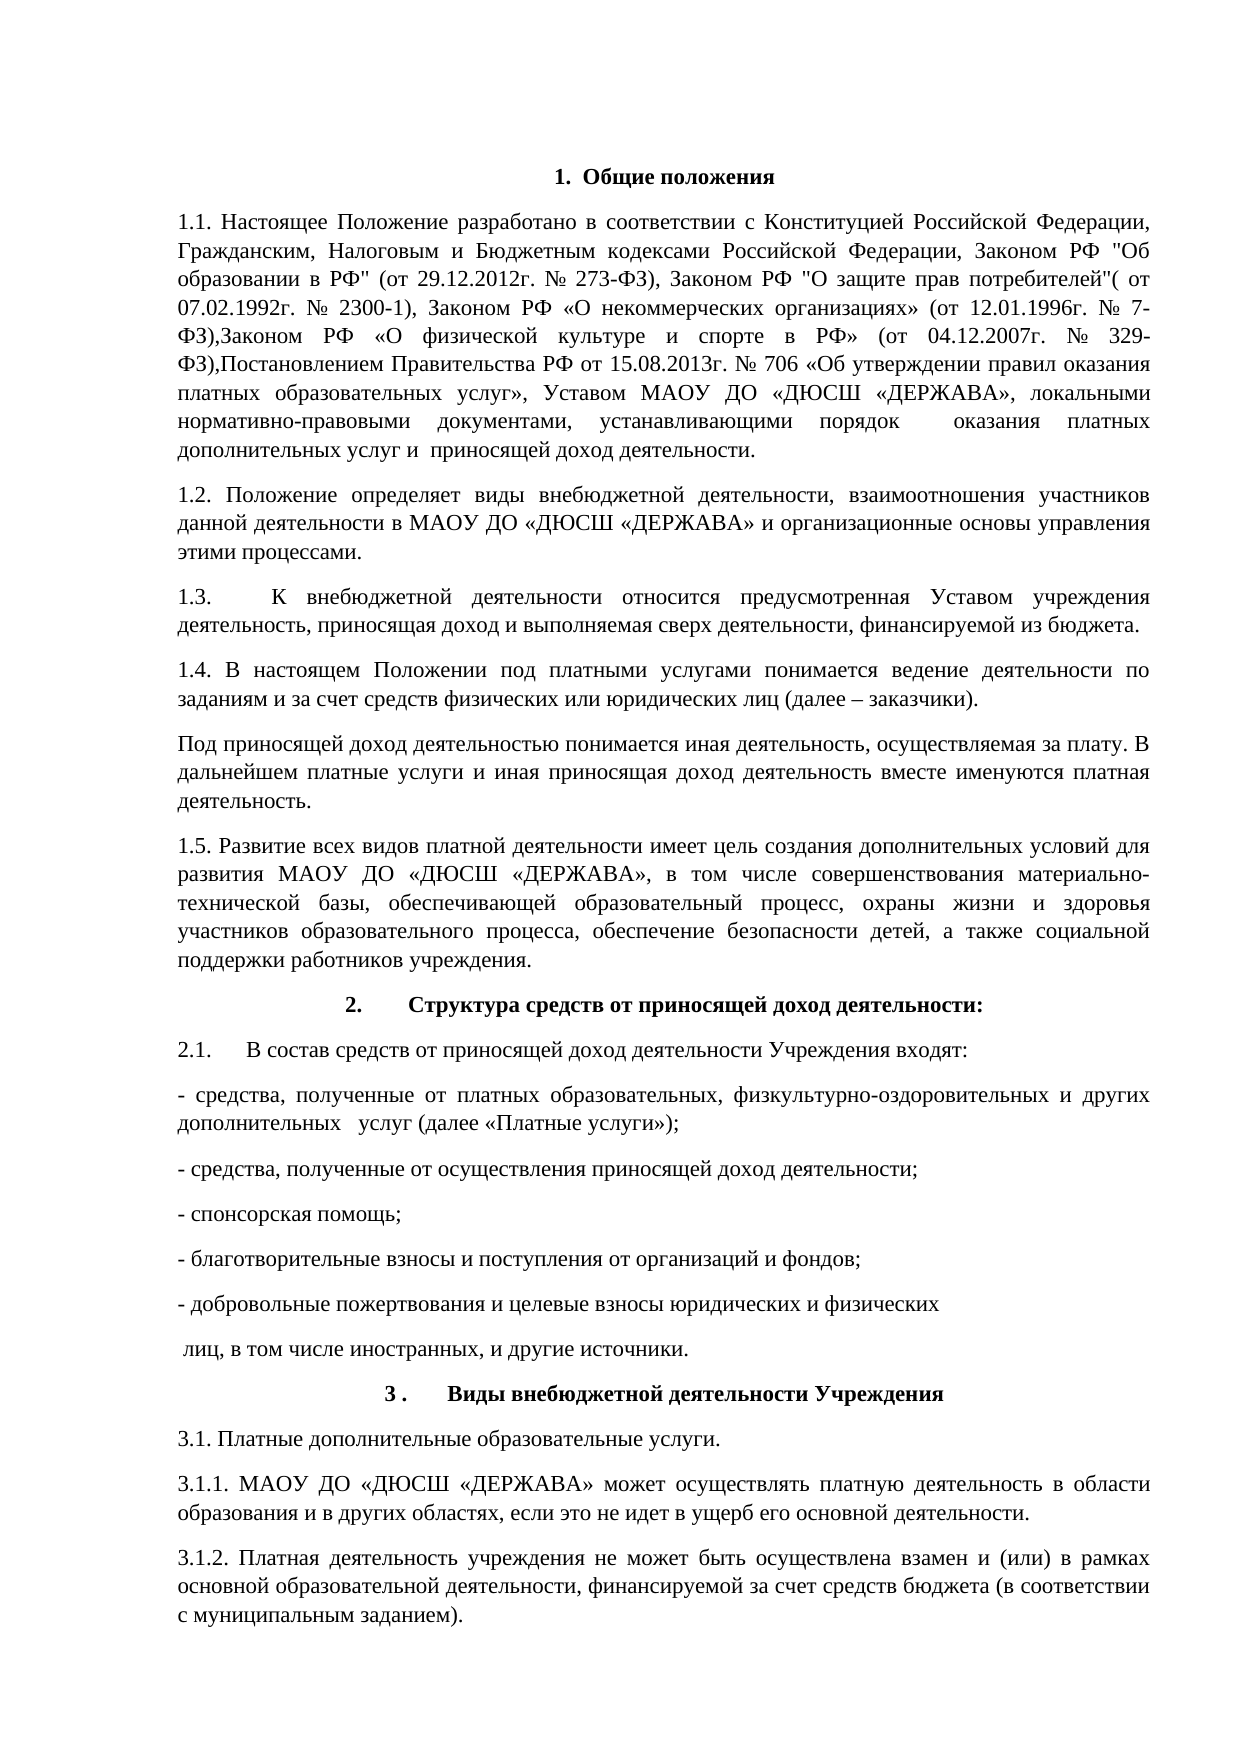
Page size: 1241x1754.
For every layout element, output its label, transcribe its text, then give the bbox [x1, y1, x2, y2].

text 1.4. В настоящем Положении под платными услугами понимается ведение деятельности по заданиям и за счет средств физических или юридических лиц (далее – заказчики). [177, 656, 1152, 711]
text 1.3. К внебюджетной деятельности относится предусмотренная Уставом учреждения деятельность, приносящая доход и выполняемая сверх деятельности, финансируемой из бюджета. [177, 583, 1152, 638]
text - благотворительные взносы и поступления от организаций и фондов; [177, 1245, 1152, 1271]
text - средства, полученные от платных образовательных, физкультурно-оздоровительных и других дополнительных услуг (далее «Платные услуги»); [177, 1081, 1152, 1136]
text 3 . Виды внебюджетной деятельности Учреждения [177, 1380, 1152, 1406]
text 1.2. Положение определяет виды внебюджетной деятельности, взаимоотношения участников данной деятельности в МАОУ ДО «ДЮСШ «ДЕРЖАВА» и организационные основы управления этими процессами. [177, 481, 1152, 564]
text 1. Общие положения [177, 163, 1152, 189]
text Под приносящей доход деятельностью понимается иная деятельность, осуществляемая за плату. В дальнейшем платные услуги и иная приносящая доход деятельность вместе именуются платная деятельность. [177, 730, 1152, 813]
text 1.1. Настоящее Положение разработано в соответствии с Конституцией Российской Федерации, Гражданским, Налоговым и Бюджетным кодексами Российской Федерации, Законом РФ "Об образовании в РФ" (от 29.12.2012г. № 273-ФЗ), Законом РФ "О защите прав потребителей"( от 07.02.1992г. № 2300-1), Законом РФ «О некоммерческих организациях» (от 12.01.1996г. № 7-ФЗ),Законом РФ «О физической культуре и спорте в РФ» (от 04.12.2007г. № 329-ФЗ),Постановлением Правительства РФ от 15.08.2013г. № 706 «Об утверждении правил оказания платных образовательных услуг», Уставом МАОУ ДО «ДЮСШ «ДЕРЖАВА», локальными нормативно-правовыми документами, устанавливающими порядок оказания платных дополнительных услуг и приносящей доход деятельности. [177, 208, 1152, 462]
text лиц, в том числе иностранных, и другие источники. [177, 1335, 1152, 1361]
text 2. Структура средств от приносящей доход деятельности: [177, 991, 1152, 1017]
text - средства, полученные от осуществления приносящей доход деятельности; [177, 1154, 1152, 1181]
text 2.1. В состав средств от приносящей доход деятельности Учреждения входят: [177, 1036, 1152, 1062]
text 3.1. Платные дополнительные образовательные услуги. [177, 1425, 1152, 1452]
text 3.1.2. Платная деятельность учреждения не может быть осуществлена взамен и (или) в рамках основной образовательной деятельности, финансируемой за счет средств бюджета (в соответствии с муниципальным заданием). [177, 1544, 1152, 1627]
text 1.5. Развитие всех видов платной деятельности имеет цель создания дополнительных условий для развития МАОУ ДО «ДЮСШ «ДЕРЖАВА», в том числе совершенствования материально-технической базы, обеспечивающей образовательный процесс, охраны жизни и здоровья участников образовательного процесса, обеспечение безопасности детей, а также социальной поддержки работников учреждения. [177, 832, 1152, 972]
text 3.1.1. МАОУ ДО «ДЮСШ «ДЕРЖАВА» может осуществлять платную деятельность в области образования и в других областях, если это не идет в ущерб его основной деятельности. [177, 1470, 1152, 1525]
text - добровольные пожертвования и целевые взносы юридических и физических [177, 1290, 1152, 1316]
text - спонсорская помощь; [177, 1200, 1152, 1226]
